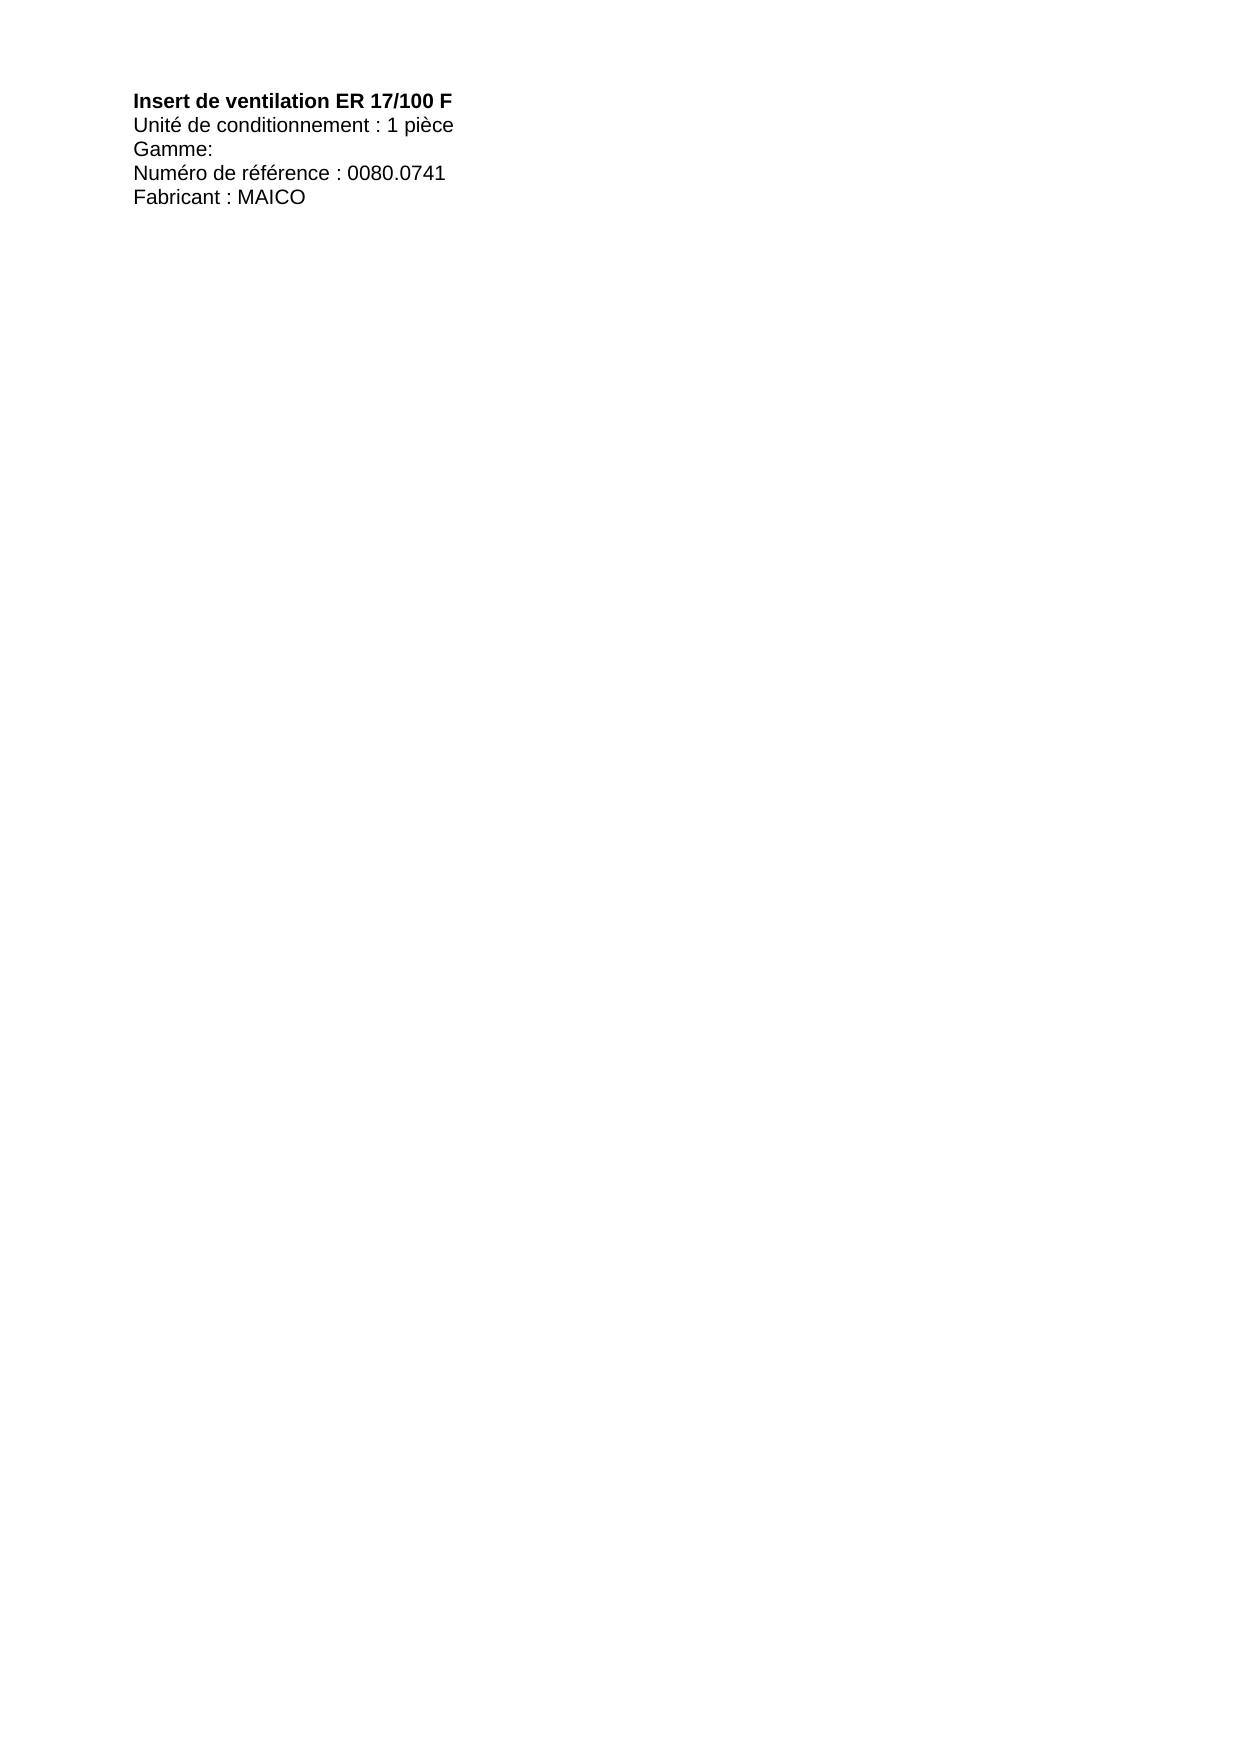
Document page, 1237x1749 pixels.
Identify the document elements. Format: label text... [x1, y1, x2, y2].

text Insert de ventilation ER 17/100 FUnité de conditionnement : 1 pièceGamme: Numéro de référence : 0080.0741Fabricant : MAICO [133, 89, 1148, 208]
